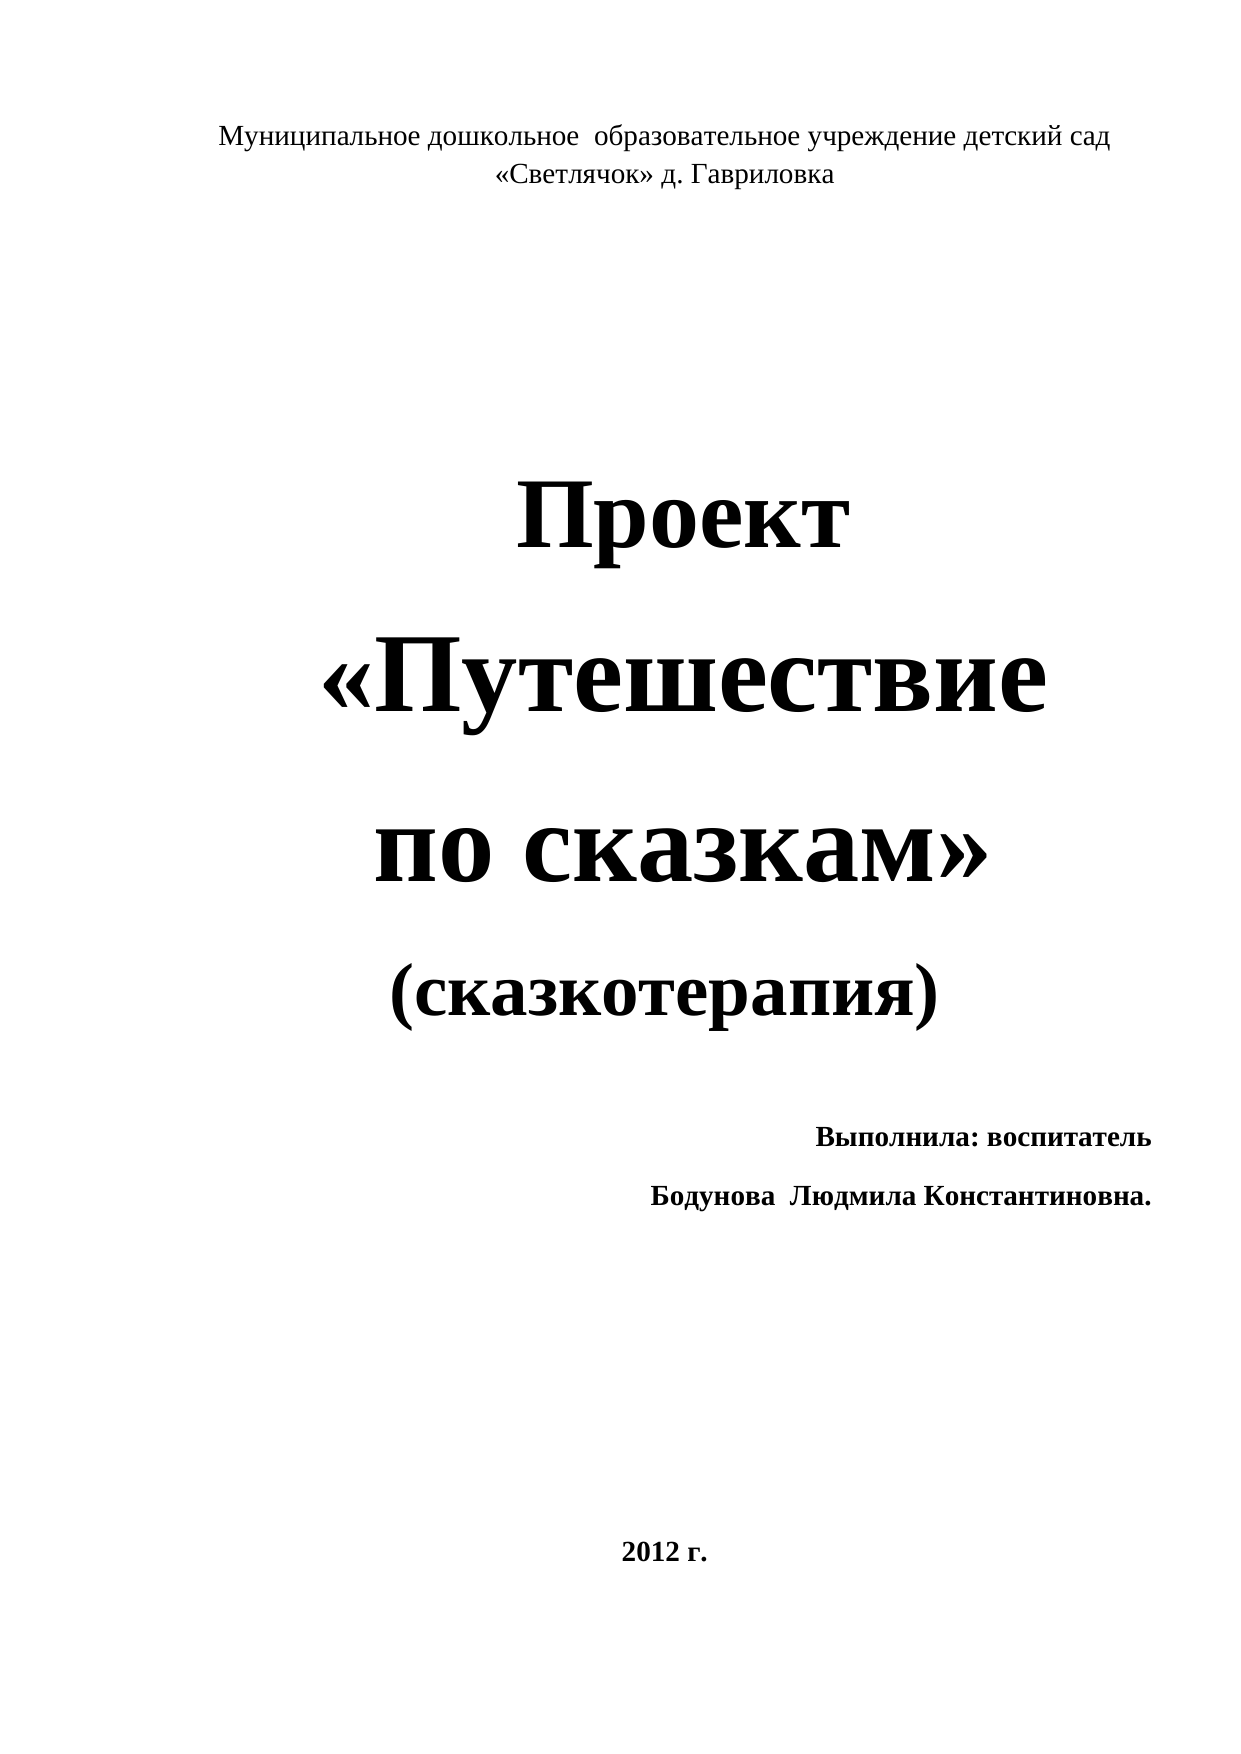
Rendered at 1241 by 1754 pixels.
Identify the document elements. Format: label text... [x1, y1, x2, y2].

text Бодунова Людмила Константиновна. [215, 1178, 1152, 1212]
text Проект [215, 453, 1152, 568]
text «Путешествие [215, 607, 1152, 736]
text Выполнила: воспитатель [215, 1119, 1152, 1152]
text по сказкам» [215, 776, 1152, 906]
text 2012 г. [177, 1534, 1152, 1568]
text (сказкотерапия) [177, 946, 1152, 1032]
text Муниципальное дошкольное образовательное учреждение детский сад «Светлячок» д. Гавриловка [177, 118, 1152, 190]
